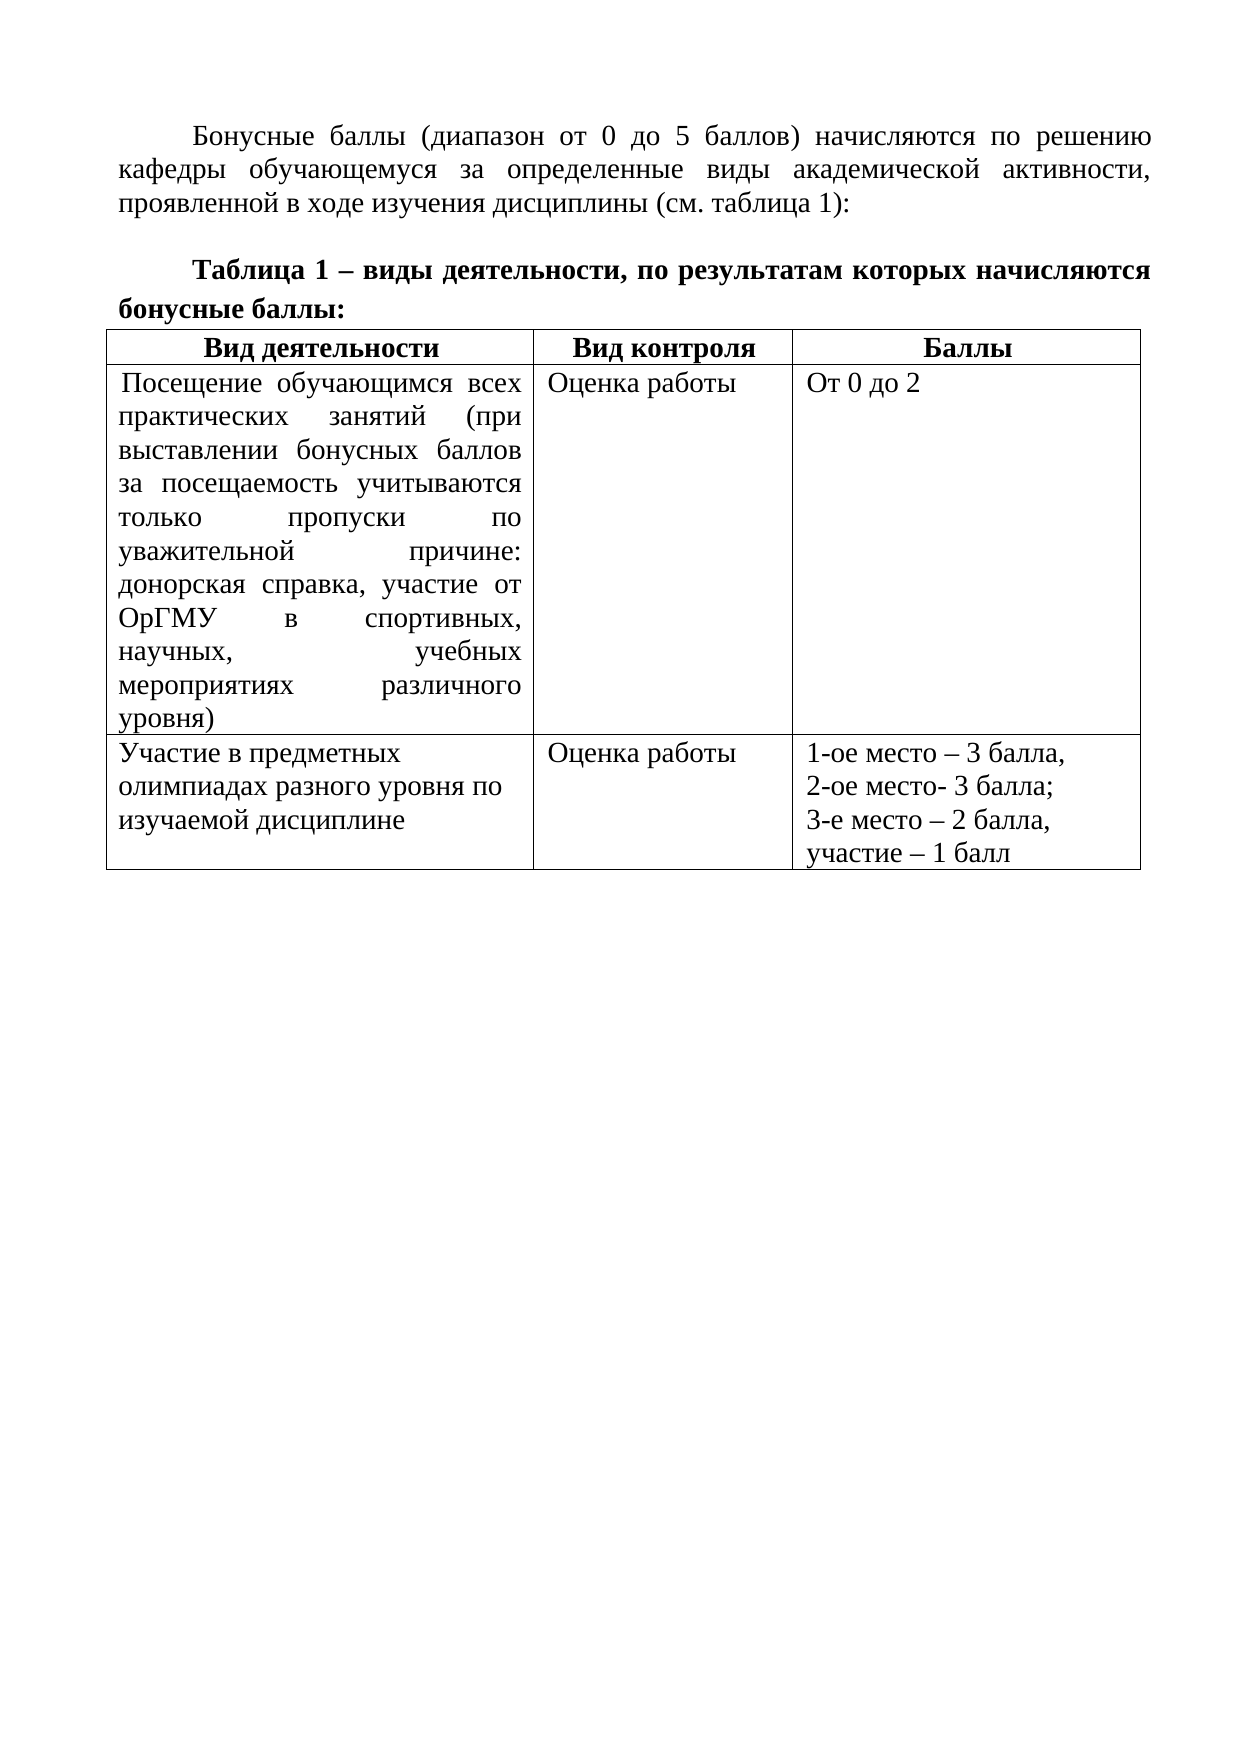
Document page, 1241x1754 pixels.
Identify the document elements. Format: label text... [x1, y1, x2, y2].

text Таблица 1 – виды деятельности, по результатам которых начисляются бонусные баллы: [118, 252, 1152, 324]
text Бонусные баллы (диапазон от 0 до 5 баллов) начисляются по решению кафедры обучающемуся за определенные виды академической активности, проявленной в ходе изучения дисциплины (см. таблица 1): [118, 118, 1152, 219]
table_cell Оценка работы [534, 735, 792, 869]
table_cell Посещение обучающимся всех практических занятий (при выставлении бонусных баллов за посещаемость учитываются только пропуски по уважительной причине: донорская справка, участие от ОрГМУ в спортивных, научных, учебных мероприятиях различного уровня) [107, 365, 533, 734]
table_cell Участие в предметных олимпиадах разного уровня по изучаемой дисциплине [107, 735, 533, 869]
table_header Вид контроля [534, 330, 792, 364]
table_header Баллы [793, 330, 1140, 364]
table_header Вид деятельности [107, 330, 533, 364]
table_cell От 0 до 2 [793, 365, 1140, 734]
table_cell 1-ое место – 3 балла, 2-ое место- 3 балла; 3-е место – 2 балла, участие – 1 балл [793, 735, 1140, 869]
table_cell Оценка работы [534, 365, 792, 734]
